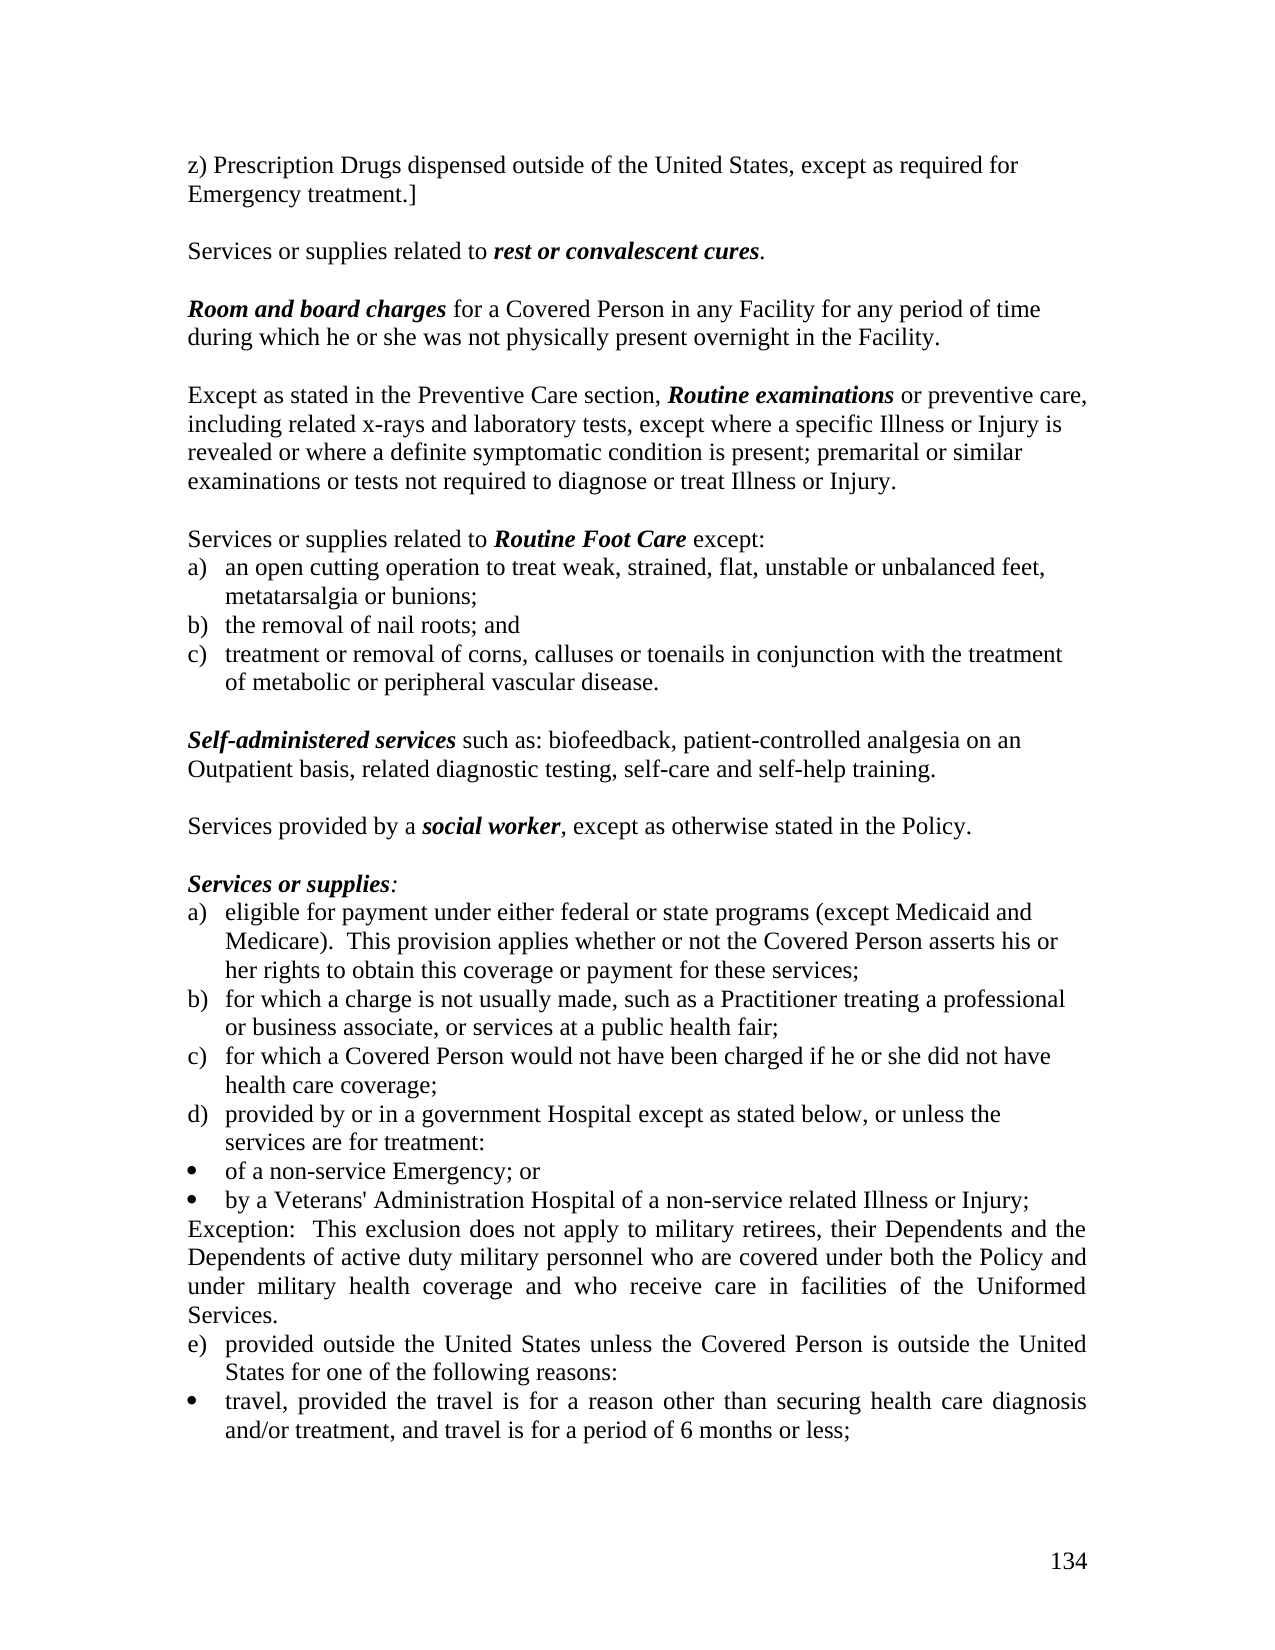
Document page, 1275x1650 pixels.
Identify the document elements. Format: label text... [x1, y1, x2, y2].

list provided outside the unless the Covered Person is outside the for one of the following reasons: [187, 1329, 1087, 1386]
text Except as stated in the Preventive Care section, Routine examinations or preventive care, including related x-rays and laboratory tests, except where a specific Illness or Injury is revealed or where a definite symptomatic condition is present; premarital or similar examinations or tests not required to diagnose or treat Illness or Injury. [187, 380, 1087, 495]
text Services or supplies: [187, 869, 1087, 897]
list an open cutting operation to treat weak, strained, flat, unstable or unbalanced feet, metatarsalgia or bunions; [187, 552, 1087, 610]
list provided by or in a government Hospital except as stated below, or unless the services are for treatment: [187, 1099, 1087, 1156]
list treatment or removal of corns, calluses or toenails in conjunction with the treatment of metabolic or peripheral vascular disease. [187, 639, 1087, 696]
list for which a Covered Person would not have been charged if he or she did not have health care coverage; [187, 1041, 1087, 1099]
list of a non-service Emergency; or [187, 1156, 1087, 1185]
text Room and board charges for a Covered Person in any Facility for any period of time during which he or she was not physically present overnight in the Facility. [187, 294, 1087, 351]
text Exception: This exclusion does not apply to military retirees, their Dependents and the Dependents of active duty military personnel who are covered under both the Policy and under military health coverage and who receive care in facilities of the Uniformed Services. [187, 1214, 1087, 1329]
list eligible for payment under either federal or state programs (except Medicaid and Medicare). This provision applies whether or not the Covered Person asserts his or her rights to obtain this coverage or payment for these services; [187, 897, 1087, 984]
list travel, provided the travel is for a reason other than securing health care diagnosis and/or treatment, and travel is for a period of 6 months or less; [187, 1386, 1087, 1444]
text Services provided by a social worker, except as otherwise stated in the Policy. [187, 811, 1087, 840]
list for which a charge is not usually made, such as a Practitioner treating a professional or business associate, or services at a public health fair; [187, 984, 1087, 1041]
text z) Prescription Drugs dispensed outside of the United States, except as required for Emergency treatment.] [187, 150, 1087, 207]
text Services or supplies related to Routine Foot Care except: [187, 524, 1087, 552]
list the removal of nail roots; and [187, 610, 1087, 639]
list by a Veterans' of a non-service related Illness or Injury; [187, 1185, 1087, 1214]
text Self-administered services such as: biofeedback, patient-controlled analgesia on an Outpatient basis, related diagnostic testing, self-care and self-help training. [187, 725, 1087, 782]
text Services or supplies related to rest or convalescent cures. [187, 236, 1087, 265]
